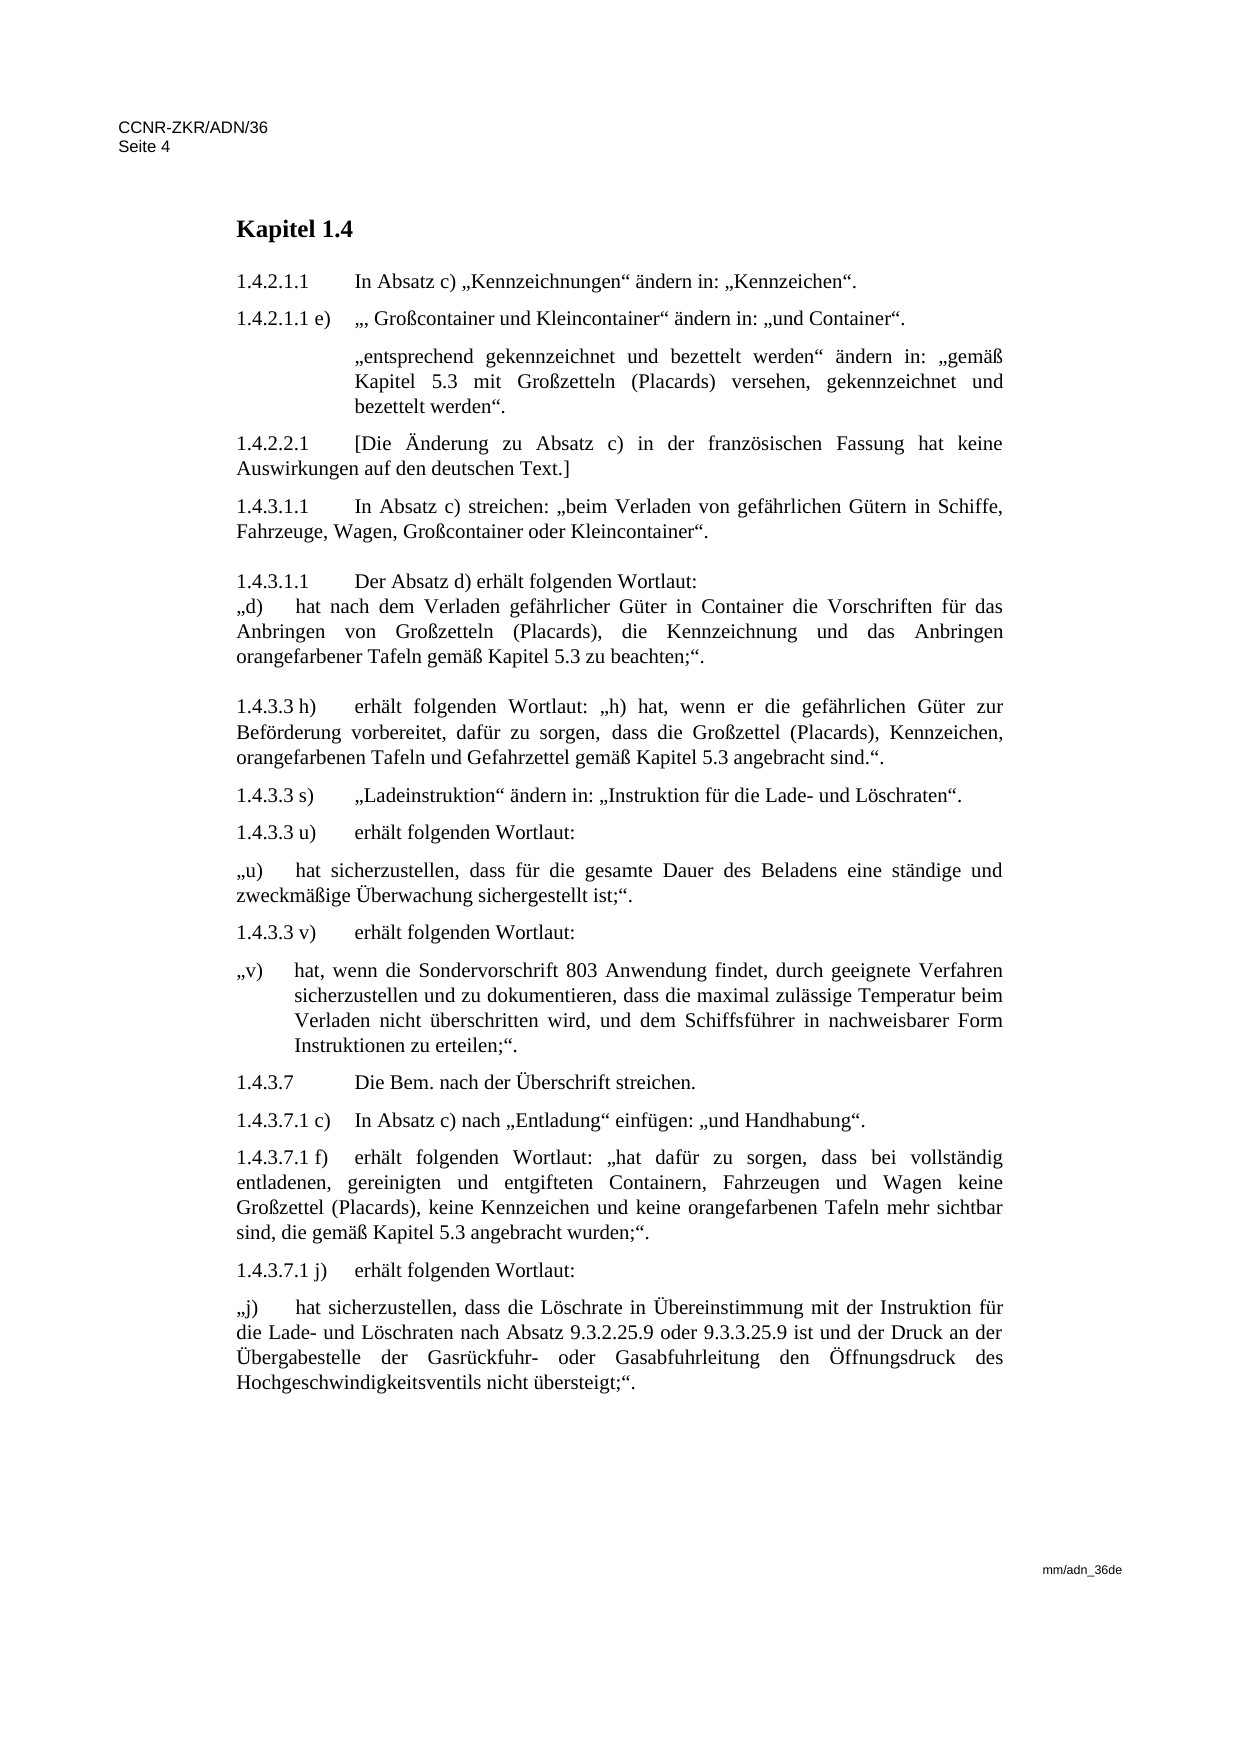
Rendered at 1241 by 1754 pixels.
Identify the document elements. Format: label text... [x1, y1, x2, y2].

text 1.4.3.7 Die Bem. nach der Überschrift streichen. [236, 1069, 1004, 1094]
text 1.4.2.1.1 e) „, Großcontainer und Kleincontainer“ ändern in: „und Container“. [236, 305, 1004, 330]
text 1.4.3.1.1 In Absatz c) streichen: „beim Verladen von gefährlichen Gütern in Schiffe, Fahrzeuge, Wagen, Großcontainer oder Kleincontainer“. [236, 493, 1004, 543]
text 1.4.3.3 v) erhält folgenden Wortlaut: [236, 919, 1004, 944]
text 1.4.3.7.1 j) erhält folgenden Wortlaut: [236, 1257, 1004, 1282]
text „u) hat sicherzustellen, dass für die gesamte Dauer des Beladens eine ständige und zweckmäßige Überwachung sichergestellt ist;“. [236, 857, 1004, 907]
text 1.4.3.3 s) „Ladeinstruktion“ ändern in: „Instruktion für die Lade- und Löschraten“. [236, 782, 1004, 807]
text 1.4.3.1.1 Der Absatz d) erhält folgenden Wortlaut: [236, 568, 1004, 593]
text 1.4.3.7.1 c) In Absatz c) nach „Entladung“ einfügen: „und Handhabung“. [236, 1107, 1004, 1132]
text „entsprechend gekennzeichnet und bezettelt werden“ ändern in: „gemäß Kapitel 5.3 mit Großzetteln (Placards) versehen, gekennzeichnet und bezettelt werden“. [354, 343, 1004, 418]
text 1.4.3.7.1 f) erhält folgenden Wortlaut: „hat dafür zu sorgen, dass bei vollständig entladenen, gereinigten und entgifteten Containern, Fahrzeugen und Wagen keine Großzettel (Placards), keine Kennzeichen und keine orangefarbenen Tafeln mehr sichtbar sind, die gemäß Kapitel 5.3 angebracht wurden;“. [236, 1144, 1004, 1244]
text 1.4.3.3 h) erhält folgenden Wortlaut: „h) hat, wenn er die gefährlichen Güter zur Beförderung vorbereitet, dafür zu sorgen, dass die Großzettel (Placards), Kennzeichen, orangefarbenen Tafeln und Gefahrzettel gemäß Kapitel 5.3 angebracht sind.“. [236, 693, 1004, 769]
text „v) hat, wenn die Sondervorschrift 803 Anwendung findet, durch geeignete Verfahren sicherzustellen und zu dokumentieren, dass die maximal zulässige Temperatur beim Verladen nicht überschritten wird, und dem Schiffsführer in nachweisbarer Form Instruktionen zu erteilen;“. [236, 957, 1004, 1057]
text Kapitel 1.4 [118, 215, 1004, 243]
text 1.4.2.2.1 [Die Änderung zu Absatz c) in der französischen Fassung hat keine Auswirkungen auf den deutschen Text.] [236, 430, 1004, 480]
text 1.4.3.3 u) erhält folgenden Wortlaut: [236, 819, 1004, 844]
text „d) hat nach dem Verladen gefährlicher Güter in Container die Vorschriften für das Anbringen von Großzetteln (Placards), die Kennzeichnung und das Anbringen orangefarbener Tafeln gemäß Kapitel 5.3 zu beachten;“. [236, 593, 1004, 668]
text 1.4.2.1.1 In Absatz c) „Kennzeichnungen“ ändern in: „Kennzeichen“. [236, 268, 1004, 293]
text „j) hat sicherzustellen, dass die Löschrate in Übereinstimmung mit der Instruktion für die Lade- und Löschraten nach Absatz 9.3.2.25.9 oder 9.3.3.25.9 ist und der Druck an der Übergabestelle der Gasrückfuhr- oder Gasabfuhrleitung den Öffnungsdruck des Hochgeschwindigkeitsventils nicht übersteigt;“. [236, 1294, 1004, 1394]
